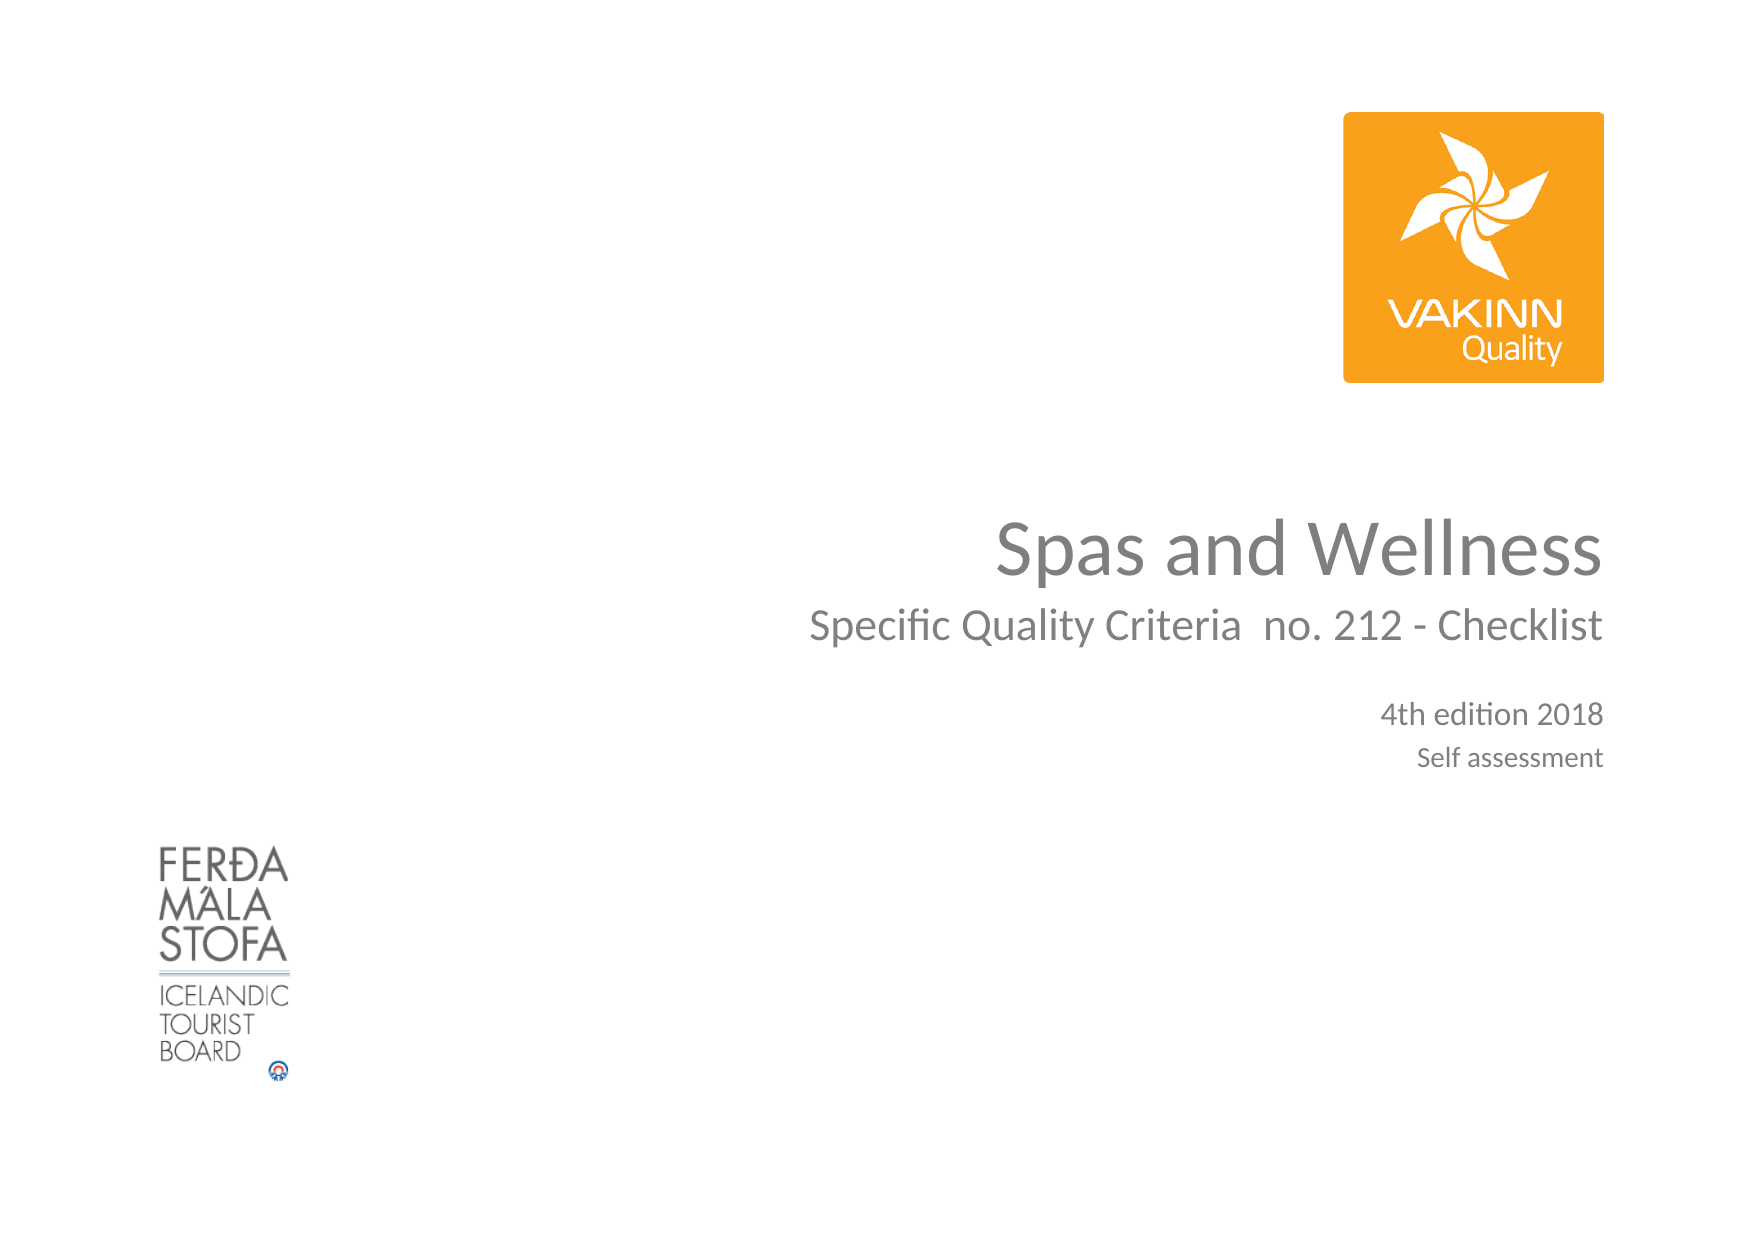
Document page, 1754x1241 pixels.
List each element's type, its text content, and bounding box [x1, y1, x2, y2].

picture [1343, 112, 1604, 383]
list Specific Quality Criteria no. 212 - Checklist [272, 595, 1604, 651]
picture [150, 836, 295, 1083]
text Spas and Wellness [150, 496, 1604, 595]
text Self assessment [150, 739, 1604, 775]
text 4th edition 2018 [150, 692, 1604, 733]
